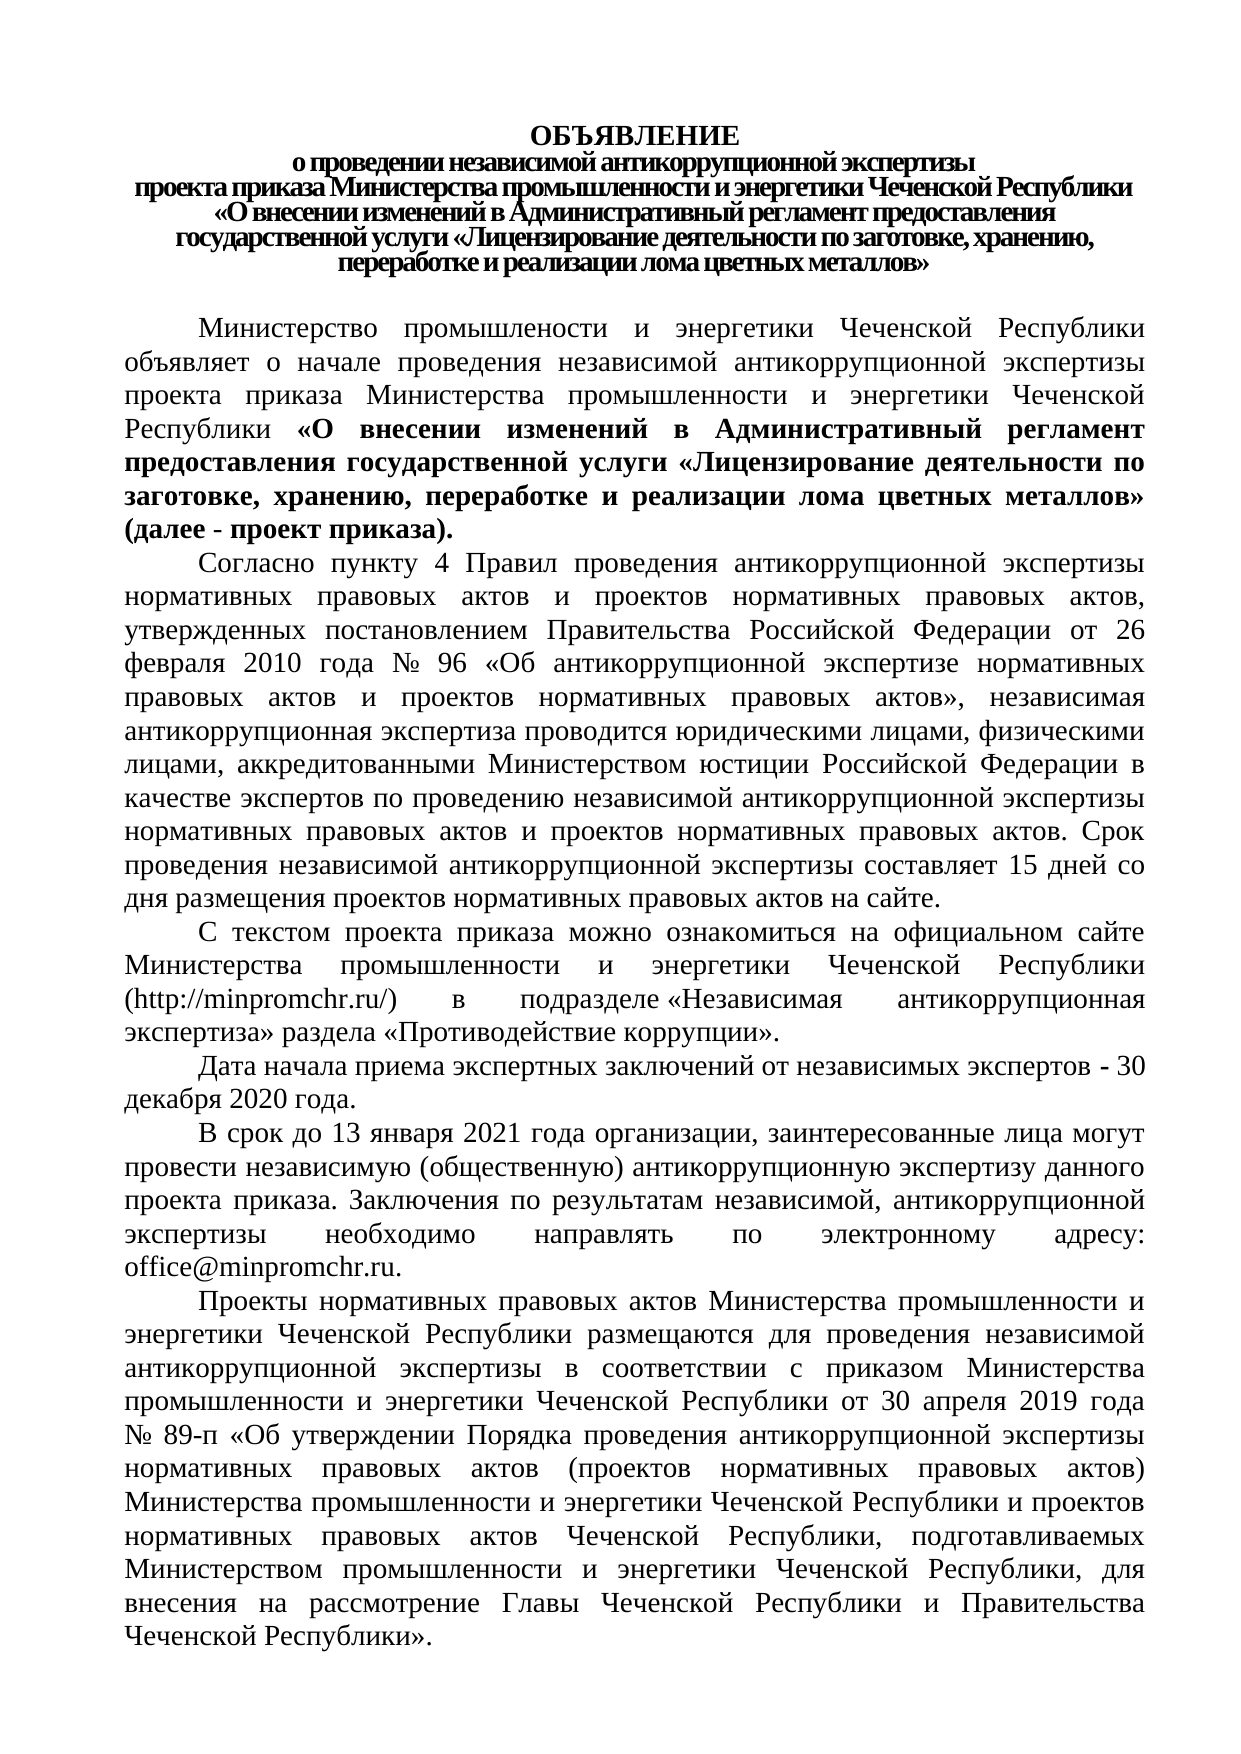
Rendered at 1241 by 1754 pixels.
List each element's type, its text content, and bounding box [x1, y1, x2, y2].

text «О внесении изменений в Административный регламент предоставления государственной услуги «Лицензирование деятельности по заготовке, хранению, переработке и реализации лома цветных металлов» [124, 202, 1146, 277]
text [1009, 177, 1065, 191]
text В срок до 13 января 2021 года организации, заинтересованные лица могут провести независимую (общественную) антикоррупционную экспертизу данного проекта приказа. Заключения по результатам независимой, антикоррупционной экспертизы необходимо направлять по электронному адресу: office@minpromchr.ru. [124, 1115, 1146, 1283]
text Проекты нормативных правовых актов Министерства промышленности и энергетики Чеченской Республики размещаются для проведения независимой антикоррупционной экспертизы в соответствии с приказом Министерства промышленности и энергетики Чеченской Республики от 30 апреля 2019 года № 89-п «Об утверждении Порядка проведения антикоррупционной экспертизы нормативных правовых актов (проектов нормативных правовых актов) Министерства промышленности и энергетики Чеченской Республики и проектов нормативных правовых актов Чеченской Республики, подготавливаемых Министерством промышленности и энергетики Чеченской Республики, для внесения на рассмотрение Главы Чеченской Республики и Правительства Чеченской Республики». [124, 1283, 1146, 1652]
text Согласно пункту 4 Правил проведения антикоррупционной экспертизы нормативных правовых актов и проектов нормативных правовых актов, утвержденных постановлением Правительства Российской Федерации от 26 февраля 2010 года № 96 «Об антикоррупционной экспертизе нормативных правовых актов и проектов нормативных правовых актов», независимая антикоррупционная экспертиза проводится юридическими лицами, физическими лицами, аккредитованными Министерством юстиции Российской Федерации в качестве экспертов по проведению независимой антикоррупционной экспертизы нормативных правовых актов и проектов нормативных правовых актов. Срок проведения независимой антикоррупционной экспертизы составляет 15 дней со дня размещения проектов нормативных правовых актов на сайте. [124, 545, 1146, 914]
text С текстом проекта приказа можно ознакомиться на официальном сайте Министерства промышленности и энергетики Чеченской Республики (http://minpromchr.ru/) в подразделе «Независимая антикоррупционная экспертиза» раздела «Противодействие коррупции». [124, 914, 1146, 1048]
text Дата начала приема экспертных заключений от независимых экспертов - 30 декабря 2020 года. [124, 1048, 1146, 1115]
text проекта приказа Министерства промышленности и энергетики Чеченской Республики [124, 177, 1055, 202]
text ОБЪЯВЛЕНИЕ [124, 118, 1146, 152]
text о проведении независимой антикоррупционной экспертизы [124, 152, 1146, 177]
text Министерство промышлености и энергетики Чеченской Республики объявляет о начале проведения независимой антикоррупционной экспертизы проекта приказа Министерства промышленности и энергетики Чеченской Республики «О внесении изменений в Административный регламент предоставления государственной услуги «Лицензирование деятельности по заготовке, хранению, переработке и реализации лома цветных металлов» (далее - проект приказа). [124, 310, 1146, 545]
